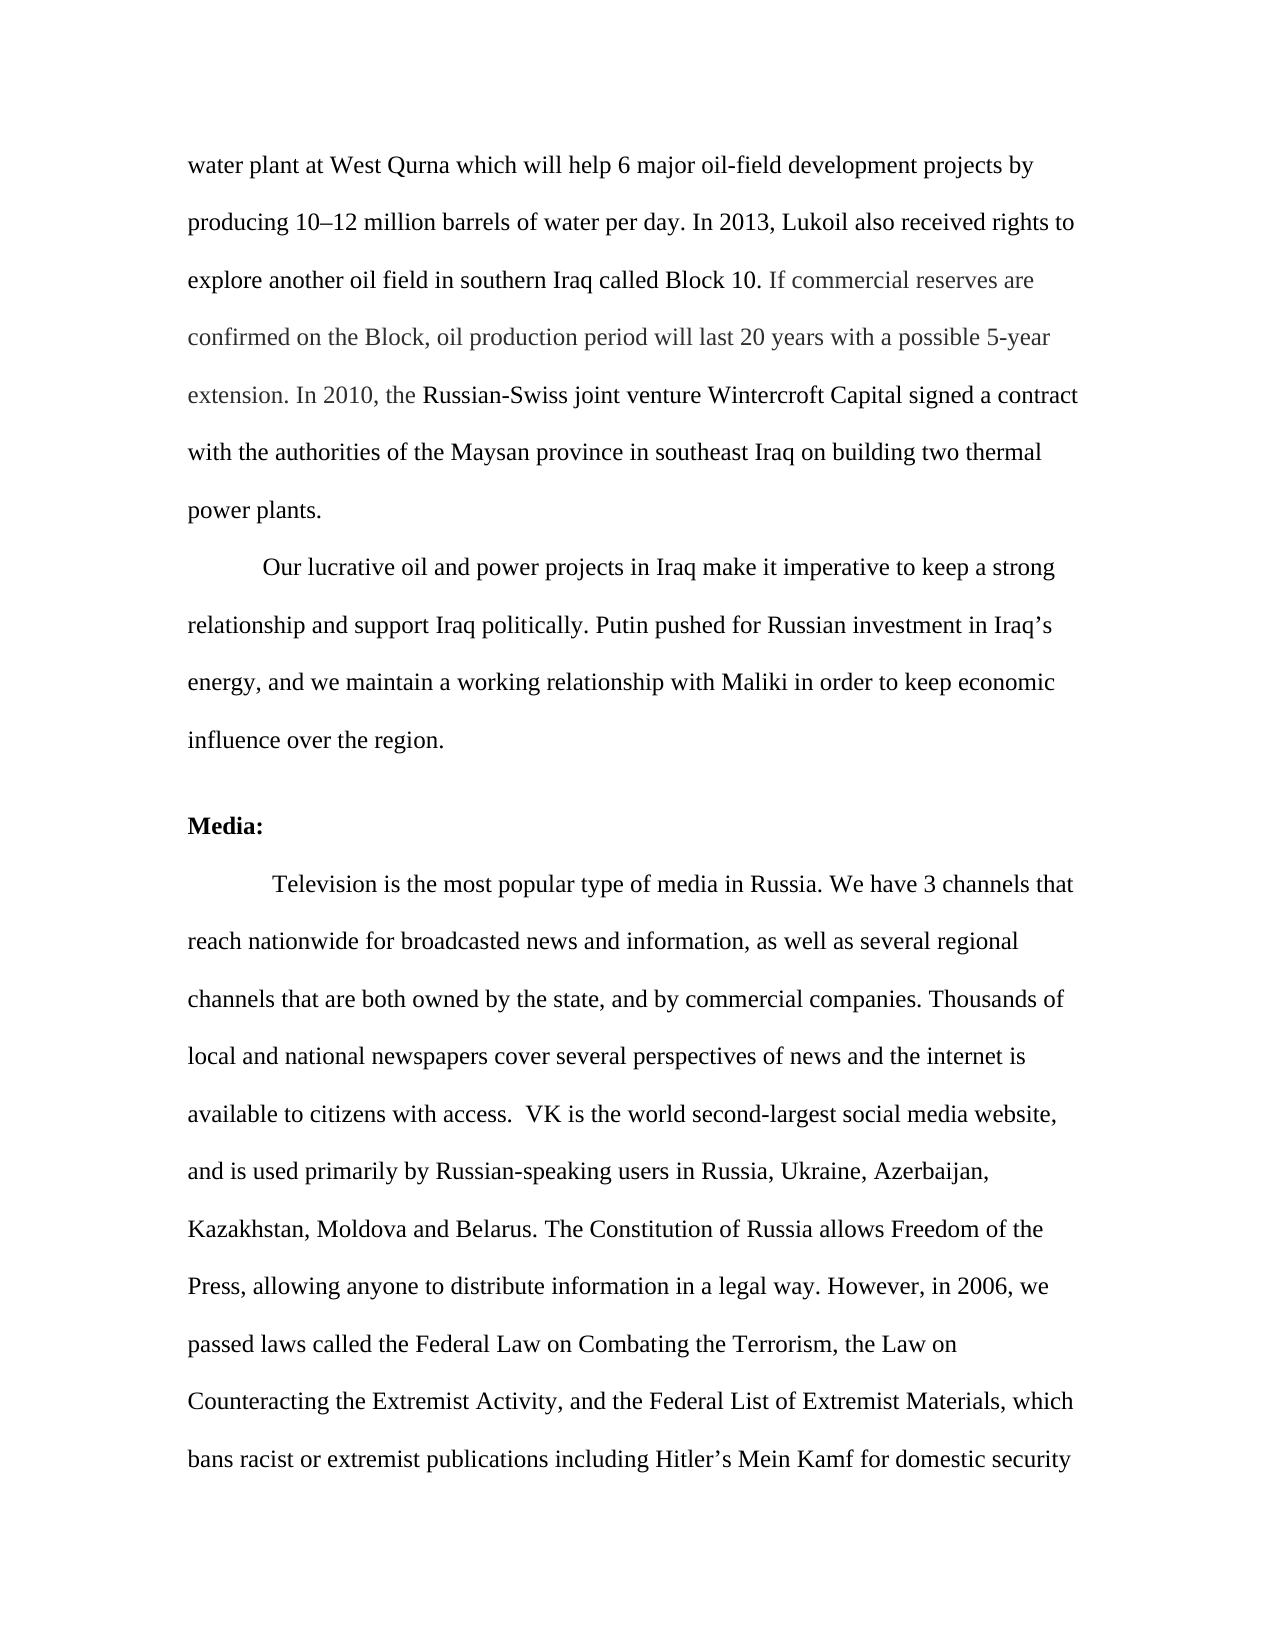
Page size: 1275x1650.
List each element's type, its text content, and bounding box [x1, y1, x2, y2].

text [187, 869, 1087, 1472]
text Media: [187, 811, 1087, 840]
text Our lucrative oil and power projects in Iraq make it imperative to keep a strong relationship and support Iraq politically. Putin pushed for Russian investment in Iraq’s energy, and we maintain a working relationship with Maliki in order to keep economic influence over the region. [187, 552, 1087, 754]
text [187, 150, 1087, 524]
